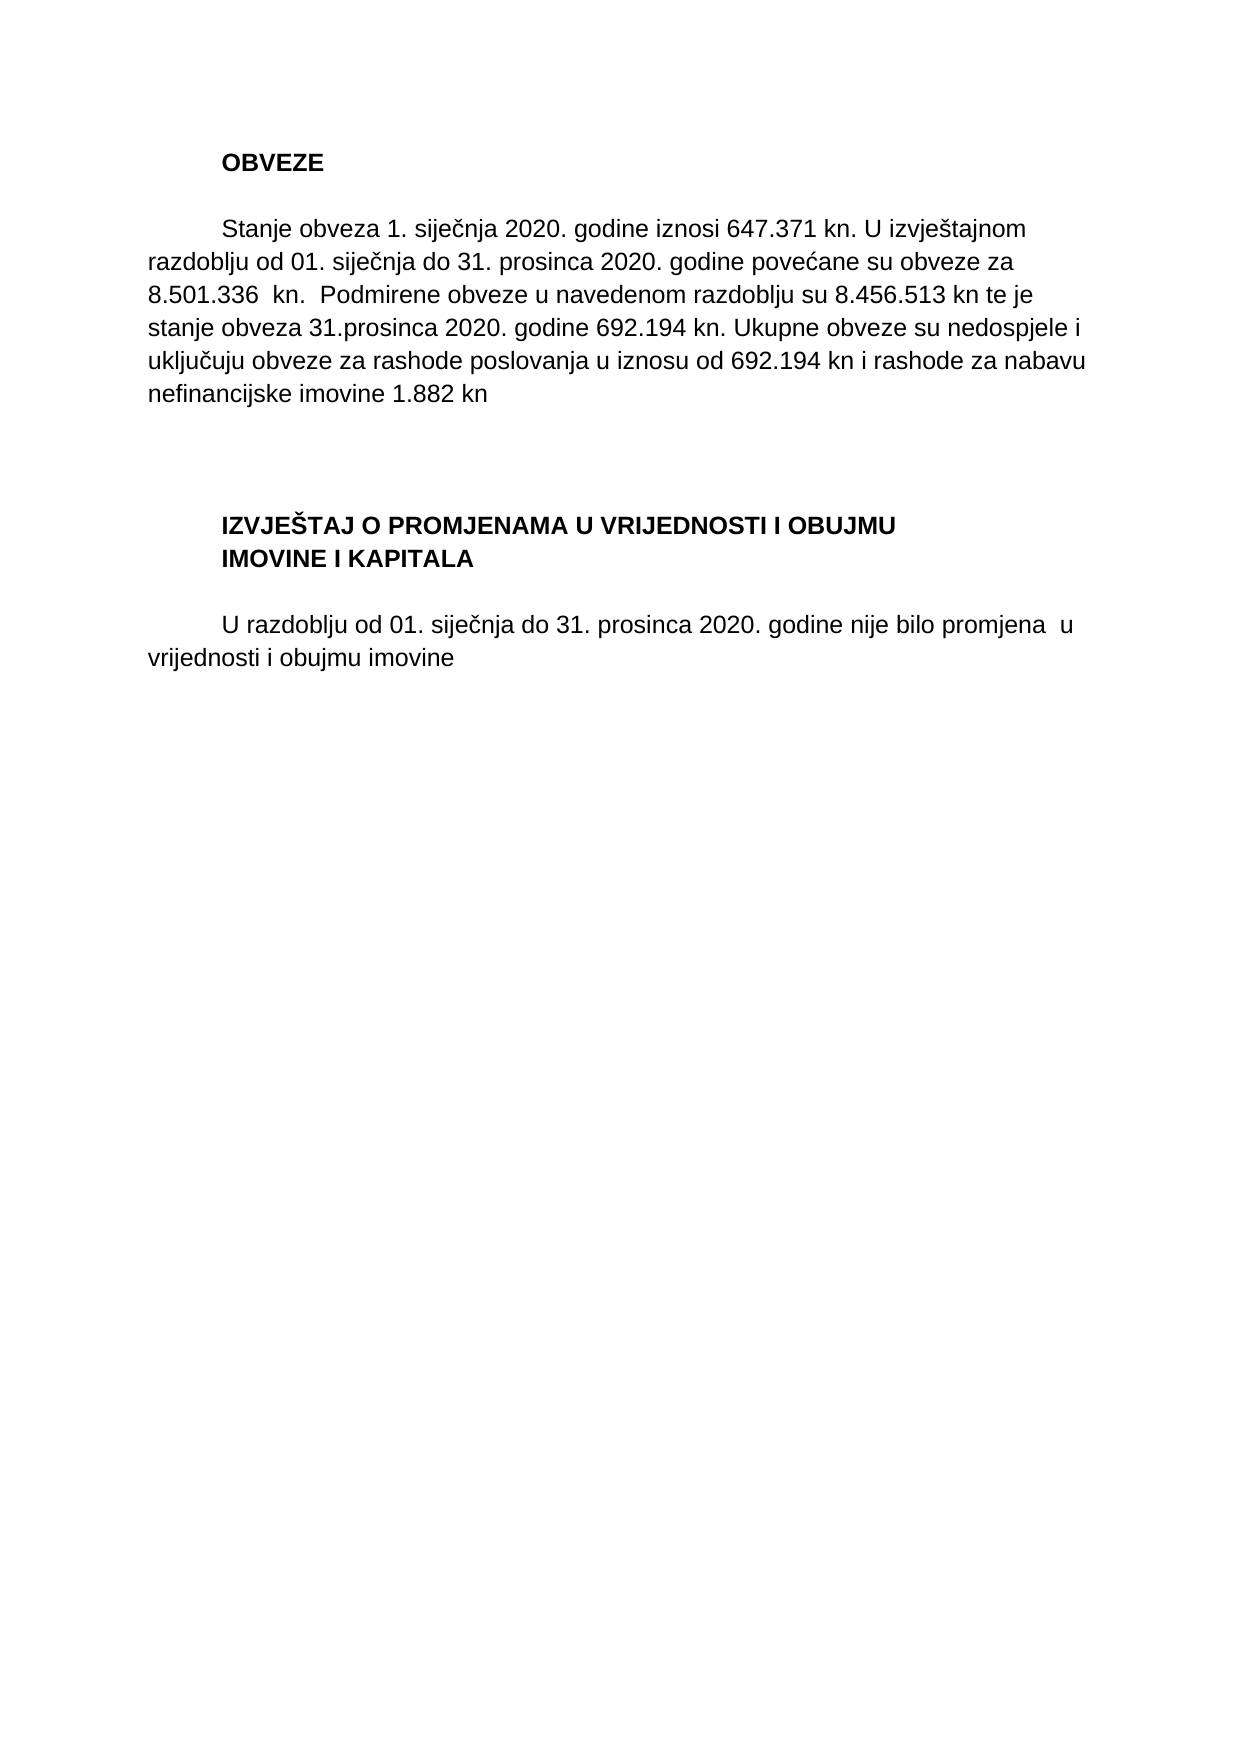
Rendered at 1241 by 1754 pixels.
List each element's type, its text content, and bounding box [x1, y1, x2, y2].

text OBVEZE [148, 148, 1093, 176]
text IZVJEŠTAJ O PROMJENAMA U VRIJEDNOSTI I OBUJMU [221, 511, 1093, 539]
text Stanje obveza 1. siječnja 2020. godine iznosi 647.371 kn. U izvještajnom razdoblju od 01. siječnja do 31. prosinca 2020. godine povećane su obveze za 8.501.336 kn. Podmirene obveze u navedenom razdoblju su 8.456.513 kn te je stanje obveza 31.prosinca 2020. godine 692.194 kn. Ukupne obveze su nedospjele i uključuju obveze za rashode poslovanja u iznosu od 692.194 kn i rashode za nabavu nefinancijske imovine 1.882 kn [148, 214, 1093, 407]
text U razdoblju od 01. siječnja do 31. prosinca 2020. godine nije bilo promjena u vrijednosti i obujmu imovine [148, 610, 1093, 672]
text IMOVINE I KAPITALA [221, 544, 1093, 573]
